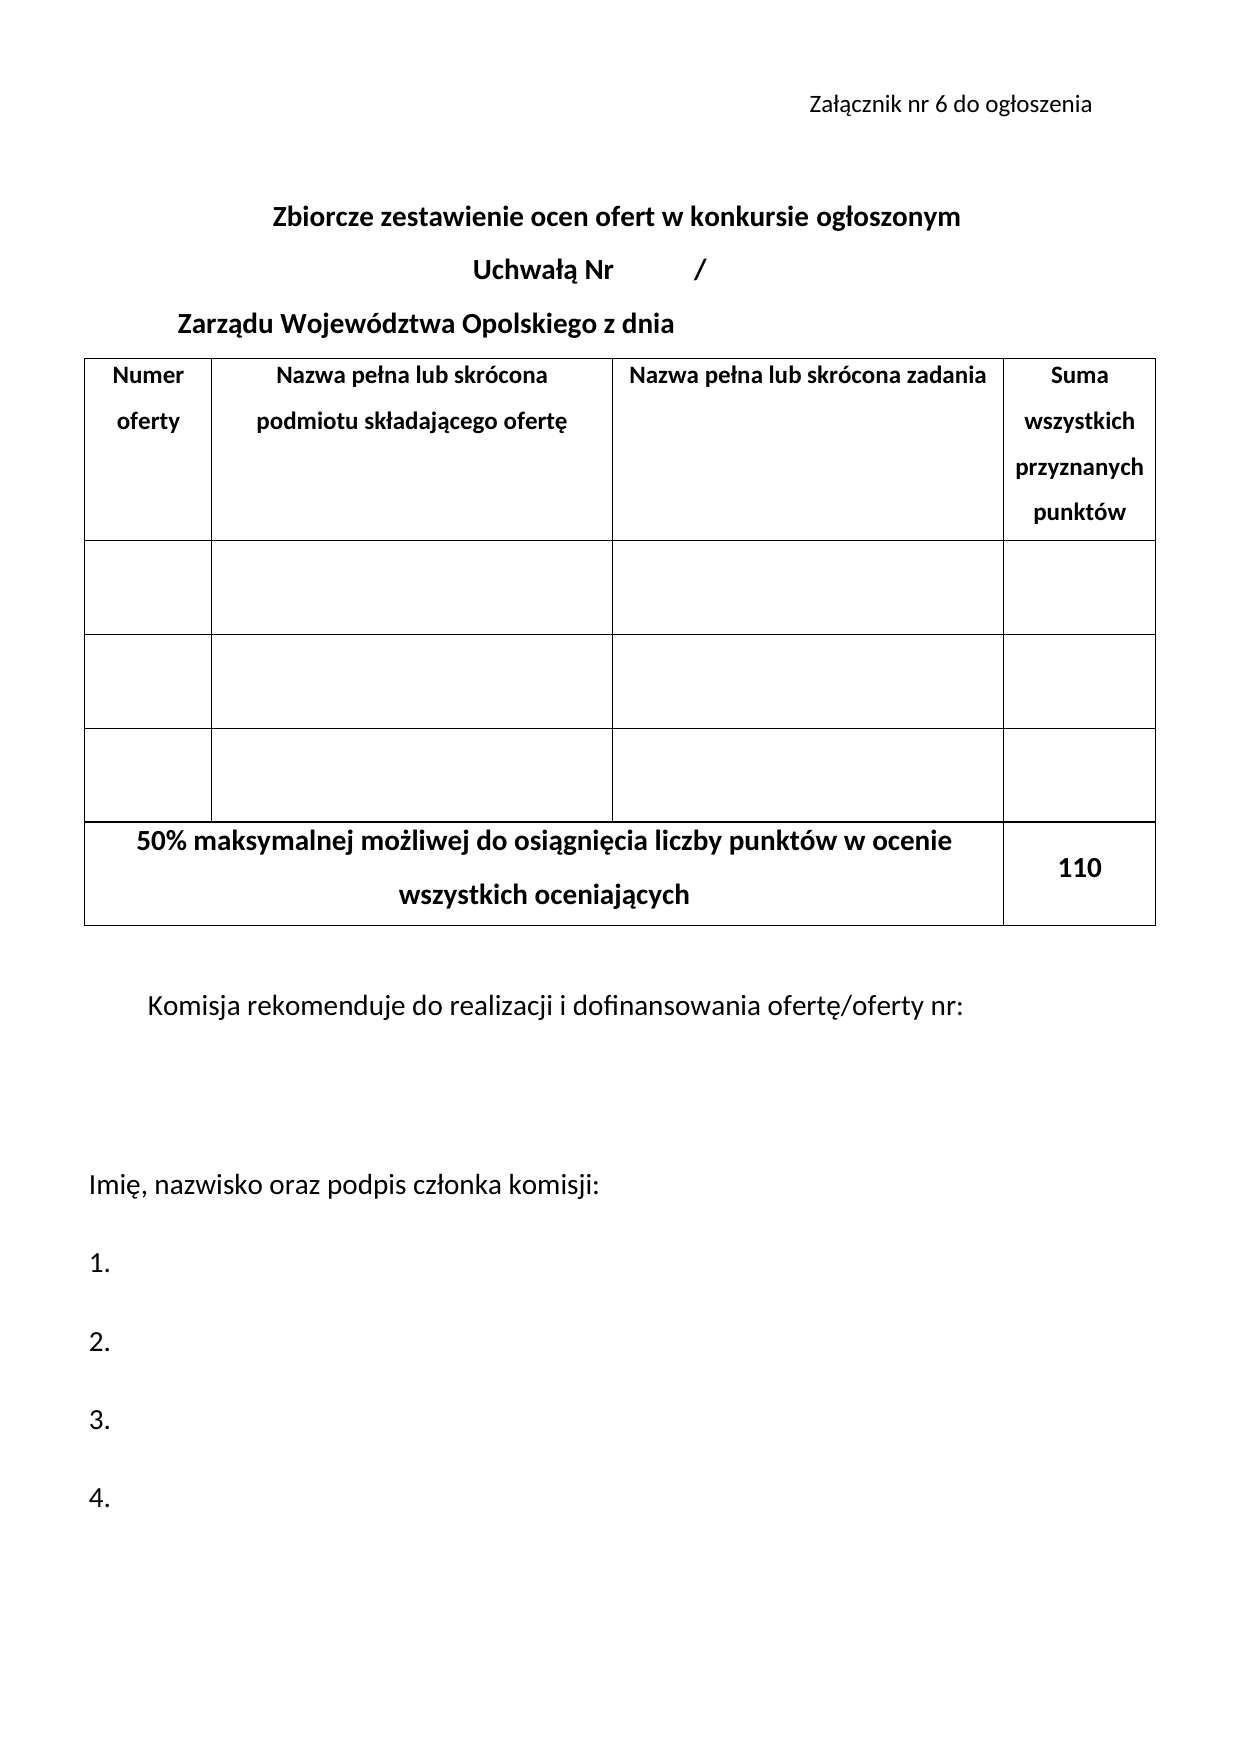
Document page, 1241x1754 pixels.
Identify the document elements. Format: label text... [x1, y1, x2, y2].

table_cell 50% maksymalnej możliwej do osiągnięcia liczby punktów w ocenie wszystkich oceniających [85, 823, 1003, 924]
table_cell 110 [1004, 823, 1155, 924]
table_cell [212, 729, 612, 821]
text 1. [89, 1244, 1092, 1280]
table_header Nazwa pełna lub skrócona zadania [613, 359, 1003, 540]
table_cell [212, 635, 612, 728]
table_cell [212, 541, 612, 634]
text Komisja rekomenduje do realizacji i dofinansowania ofertę/oferty nr: [148, 987, 1092, 1023]
text Załącznik nr 6 do ogłoszenia [738, 89, 1092, 119]
table_cell [613, 729, 1003, 821]
table_cell [1004, 635, 1155, 728]
table_cell [613, 541, 1003, 634]
table_cell [85, 635, 211, 728]
text Zbiorcze zestawienie ocen ofert w konkursie ogłoszonym Uchwałą Nr / [148, 198, 1092, 287]
table_cell [85, 541, 211, 634]
table_cell [1004, 729, 1155, 821]
table_cell [85, 729, 211, 821]
text Imię, nazwisko oraz podpis członka komisji: [89, 1166, 1092, 1201]
table_cell [1004, 541, 1155, 634]
text 3. [89, 1401, 1092, 1437]
table_header Nazwa pełna lub skrócona podmiotu składającego ofertę [212, 359, 612, 540]
table_header Suma wszystkich przyznanych punktów [1004, 359, 1155, 540]
text 2. [89, 1323, 1092, 1358]
table_cell [613, 635, 1003, 728]
text Zarządu Województwa Opolskiego z dnia [148, 305, 1092, 340]
table_header Numer oferty [85, 359, 211, 540]
text 4. [89, 1479, 1092, 1515]
